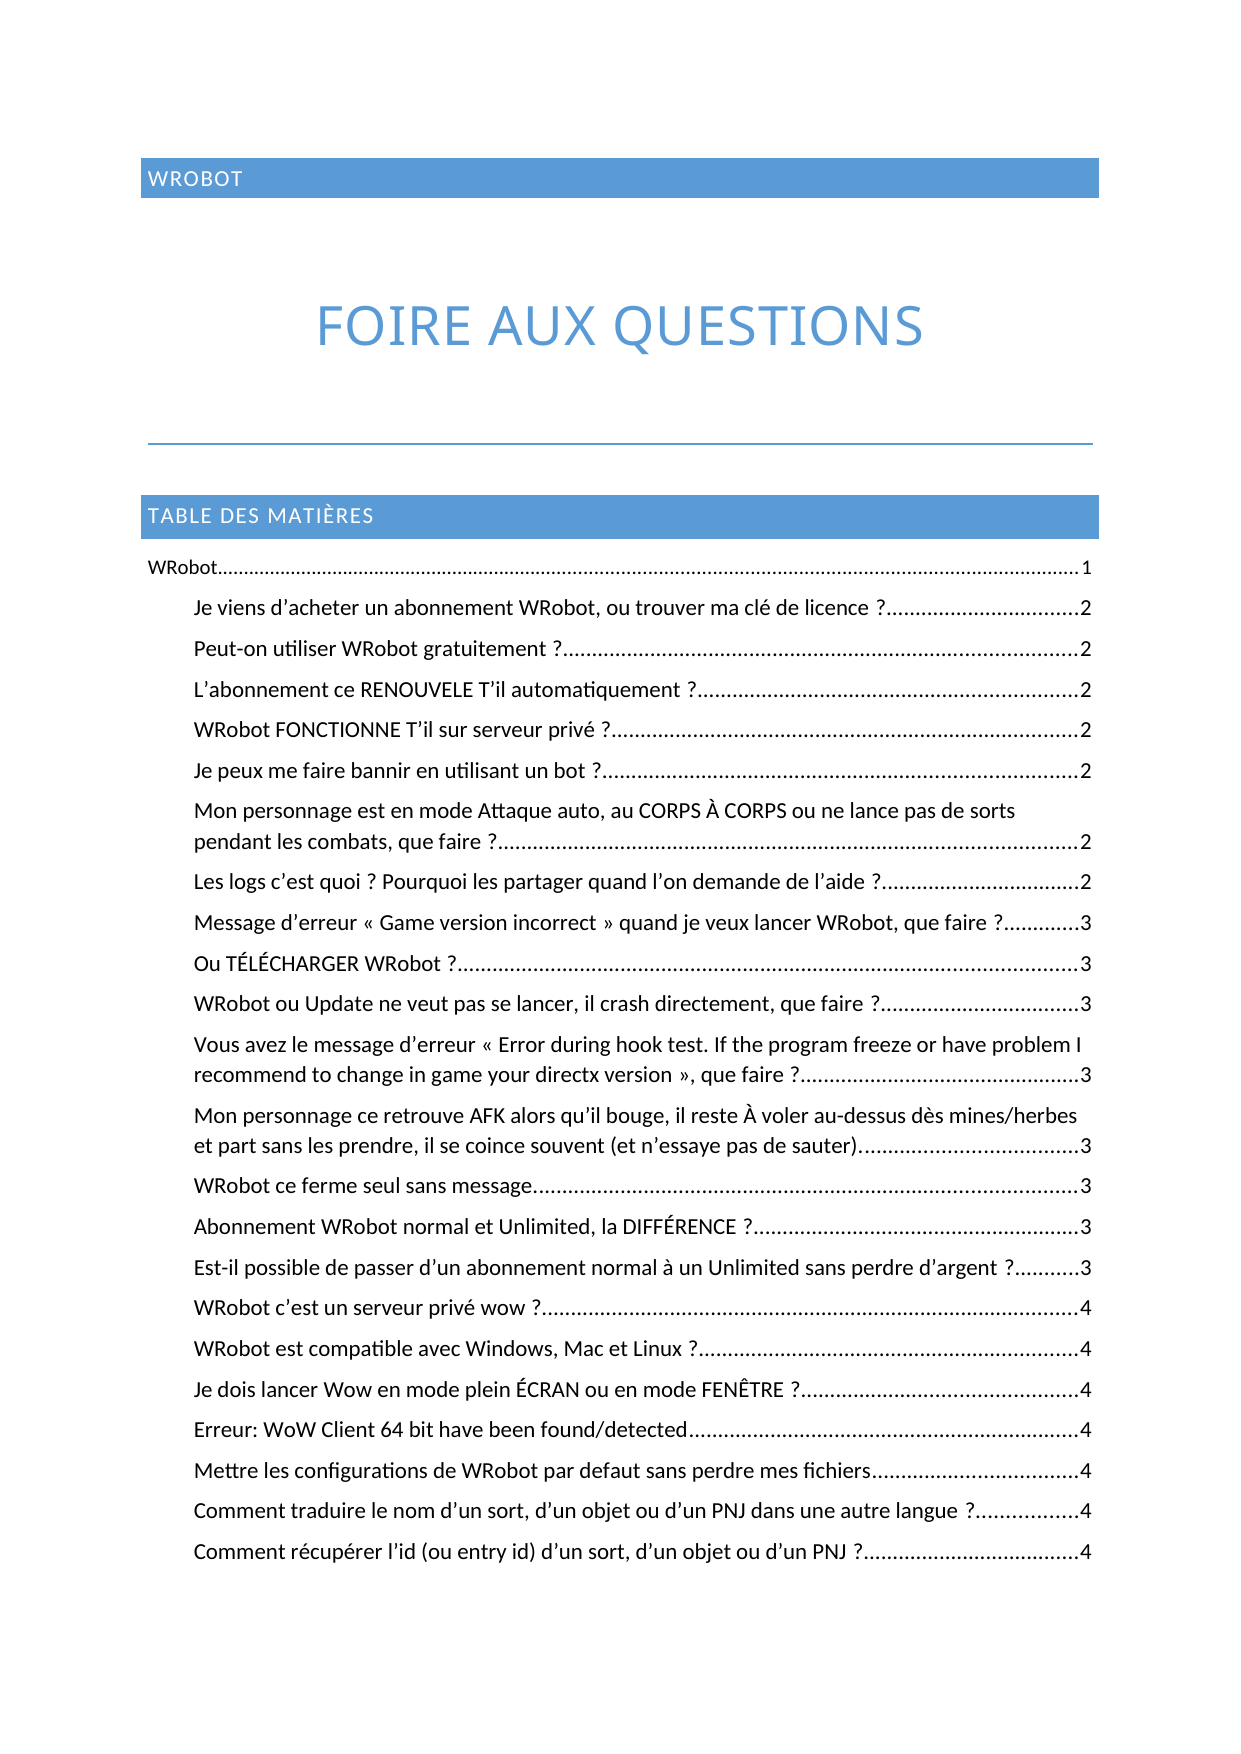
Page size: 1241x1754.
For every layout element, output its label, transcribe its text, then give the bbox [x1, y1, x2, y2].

title Foire aux questions [148, 287, 1093, 361]
subtitle WRobot [148, 164, 1093, 192]
